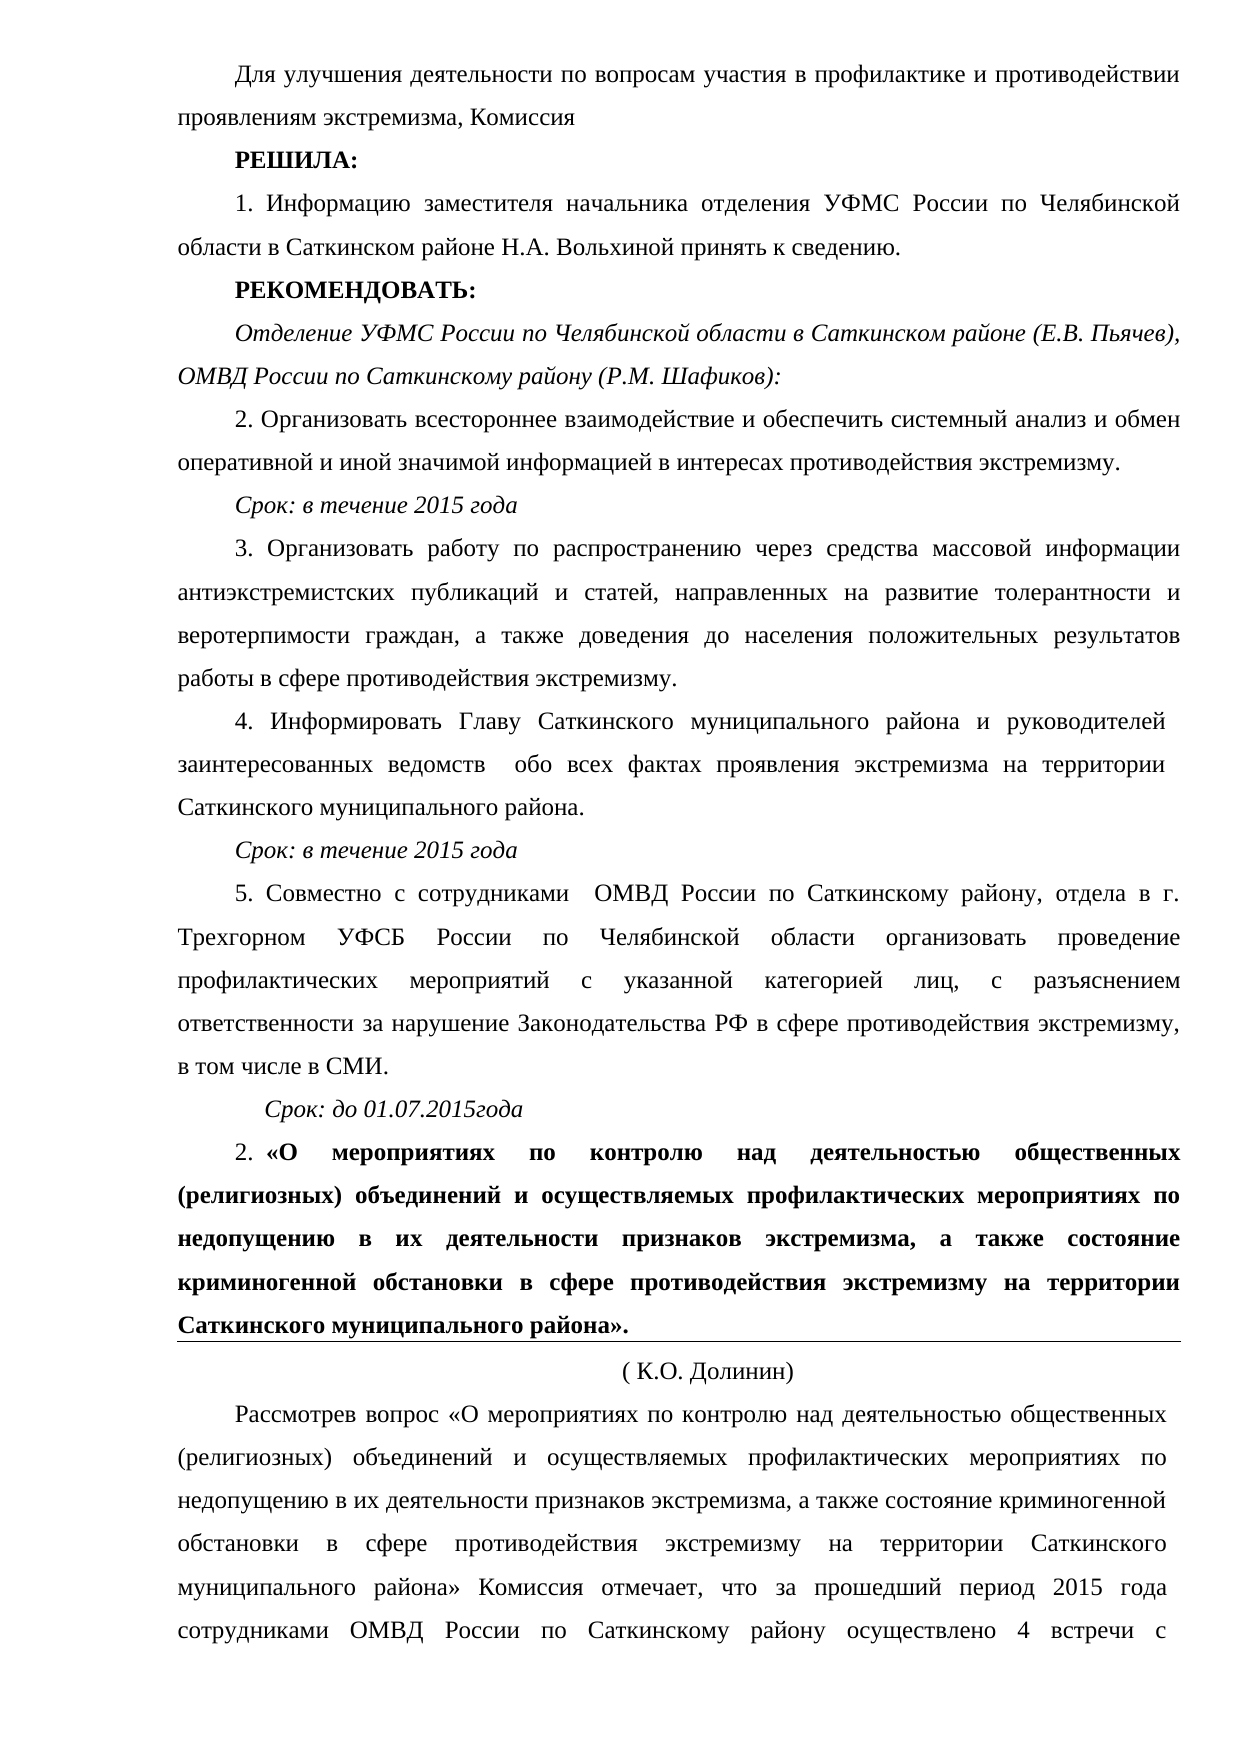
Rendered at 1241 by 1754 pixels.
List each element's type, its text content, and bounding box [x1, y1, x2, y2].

text Отделение УФМС России по Челябинской области в Саткинском районе (Е.В. Пьячев), ОМВД России по Саткинскому району (Р.М. Шафиков): [177, 318, 1181, 390]
list Информацию заместителя начальника отделения УФМС России по Челябинской области в Саткинском районе Н.А. Вольхиной принять к сведению. [177, 188, 1181, 260]
text 3. Организовать работу по распространению через средства массовой информации антиэкстремистских публикаций и статей, направленных на развитие толерантности и веротерпимости граждан, а также доведения до населения положительных результатов работы в сфере противодействия экстремизму. [177, 533, 1181, 692]
text 2. Организовать всестороннее взаимодействие и обеспечить системный анализ и обмен оперативной и иной значимой информацией в интересах противодействия экстремизму. [177, 404, 1181, 476]
text Для улучшения деятельности по вопросам участия в профилактике и противодействии проявлениям экстремизма, Комиссия [177, 59, 1181, 131]
list 5. Совместно с сотрудниками ОМВД России по Саткинскому району, отдела в г. Трехгорном УФСБ России по Челябинской области организовать проведение профилактических мероприятий с указанной категорией лиц, с разъяснением ответственности за нарушение Законодательства РФ в сфере противодействия экстремизму, в том числе в СМИ. [177, 878, 1181, 1080]
text 4. Информировать Главу Саткинского муниципального района и руководителей заинтересованных ведомств обо всех фактах проявления экстремизма на территории Саткинского муниципального района. [177, 706, 1166, 821]
text ( К.О. Долинин) [177, 1356, 1181, 1385]
text Срок: в течение 2015 года [177, 835, 1181, 864]
list Срок: до 01.07.2015года [207, 1094, 1181, 1123]
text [177, 1399, 1168, 1643]
text Срок: в течение 2015 года [177, 490, 1181, 519]
list РЕКОМЕНДОВАТЬ: [177, 275, 1181, 303]
list «О мероприятиях по контролю над деятельностью общественных (религиозных) объединений и осуществляемых профилактических мероприятиях по недопущению в их деятельности признаков экстремизма, а также состояние криминогенной обстановки в сфере противодействия экстремизму на территории Саткинского муниципального района». [177, 1137, 1181, 1341]
list РЕШИЛА: [177, 145, 1181, 174]
